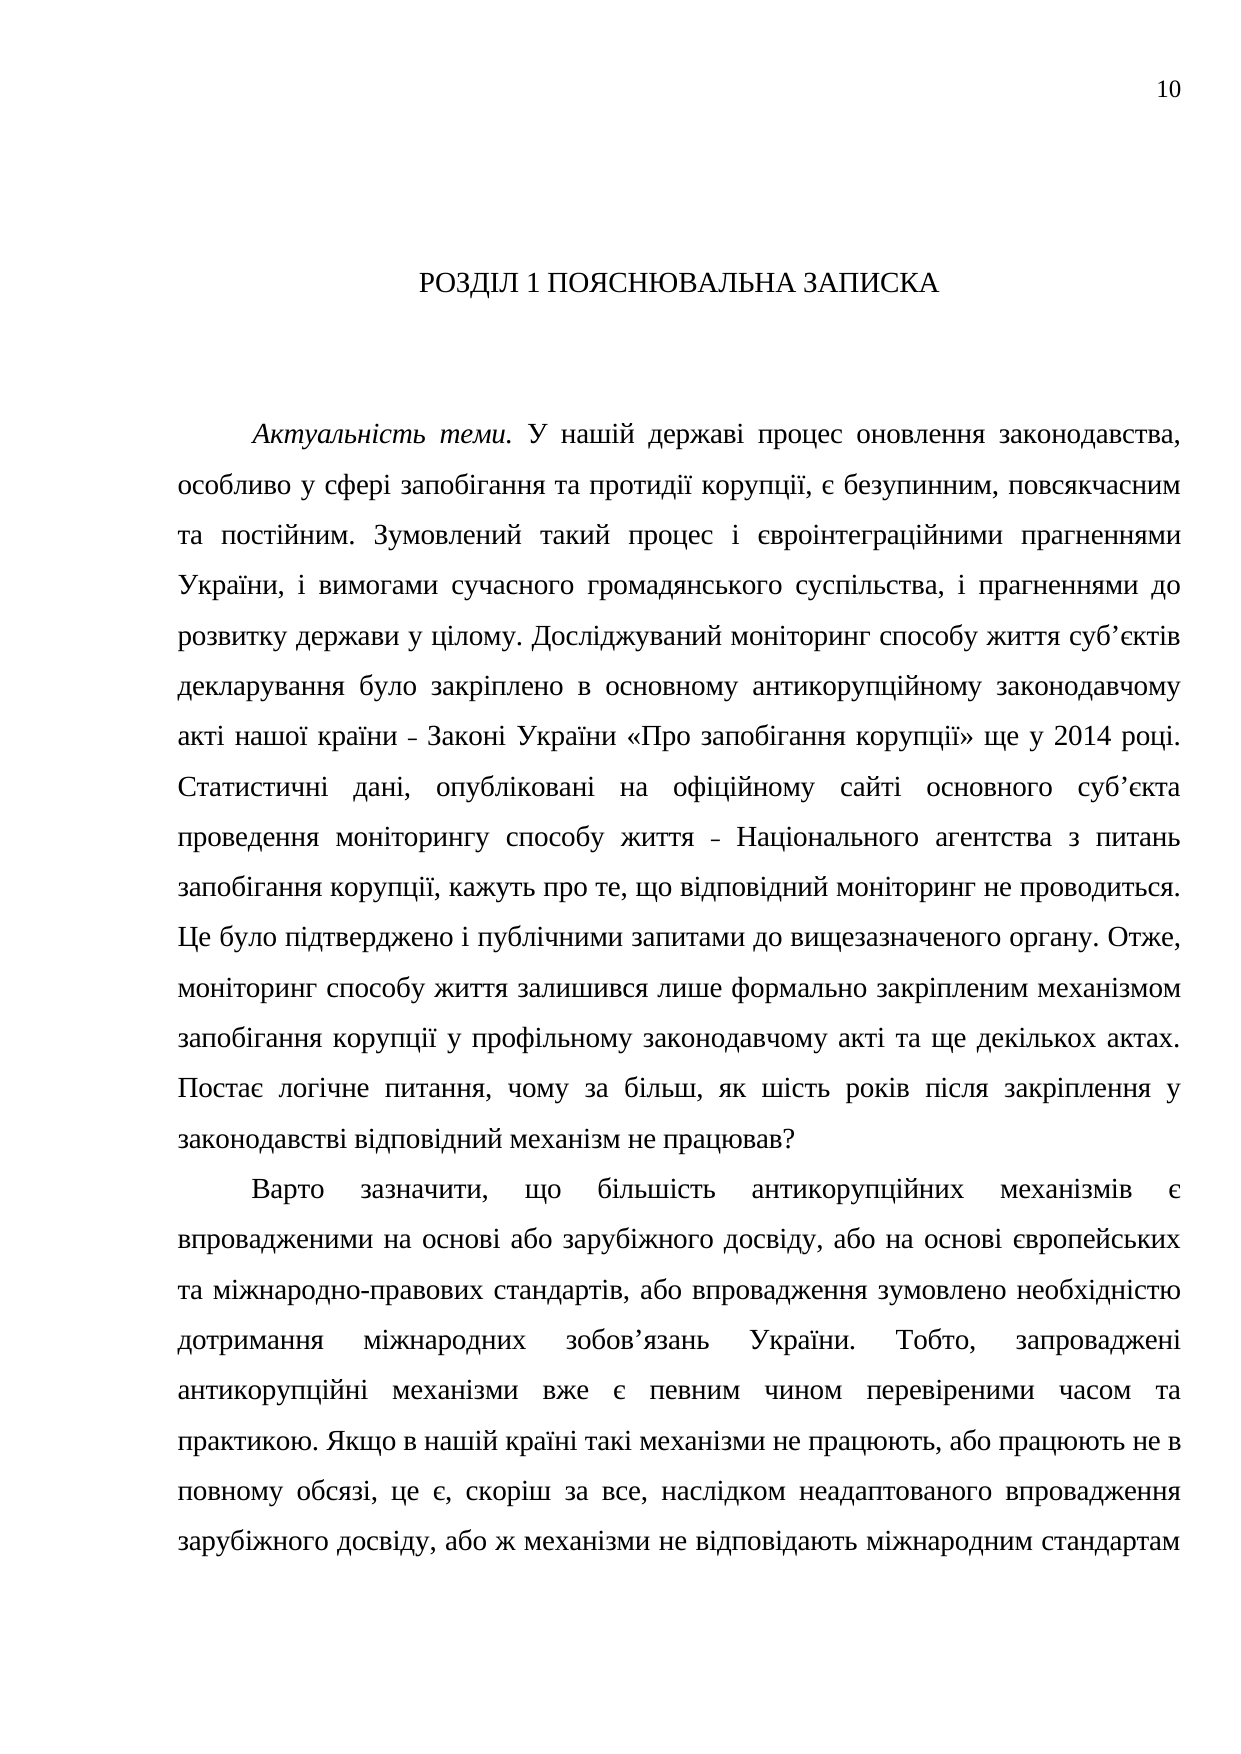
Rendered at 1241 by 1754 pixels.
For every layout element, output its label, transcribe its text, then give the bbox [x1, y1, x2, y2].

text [177, 1171, 1181, 1557]
text РОЗДІЛ 1 ПОЯСНЮВАЛЬНА ЗАПИСКА [177, 266, 1181, 299]
text Актуальність теми. У нашій державі процес оновлення законодавства, особливо у сфері запобігання та протидії корупції, є безупинним, повсякчасним та постійним. Зумовлений такий процес і євроінтеграційними прагненнями України, і вимогами сучасного громадянського суспільства, і прагненнями до розвитку держави у цілому. Досліджуваний моніторинг способу життя суб’єктів декларування було закріплено в основному антикорупційному законодавчому акті нашої країни ˗ Законі України «Про запобігання корупції» ще у 2014 році. Статистичні дані, опубліковані на офіційному сайті основного суб’єкта проведення моніторингу способу життя ˗ Національного агентства з питань запобігання корупції, кажуть про те, що відповідний моніторинг не проводиться. Це було підтверджено і публічними запитами до вищезазначеного органу. Отже, моніторинг способу життя залишився лише формально закріпленим механізмом запобігання корупції у профільному законодавчому акті та ще декількох актах. Постає логічне питання, чому за більш, як шість років після закріплення у законодавстві відповідний механізм не працював? [177, 416, 1181, 1154]
